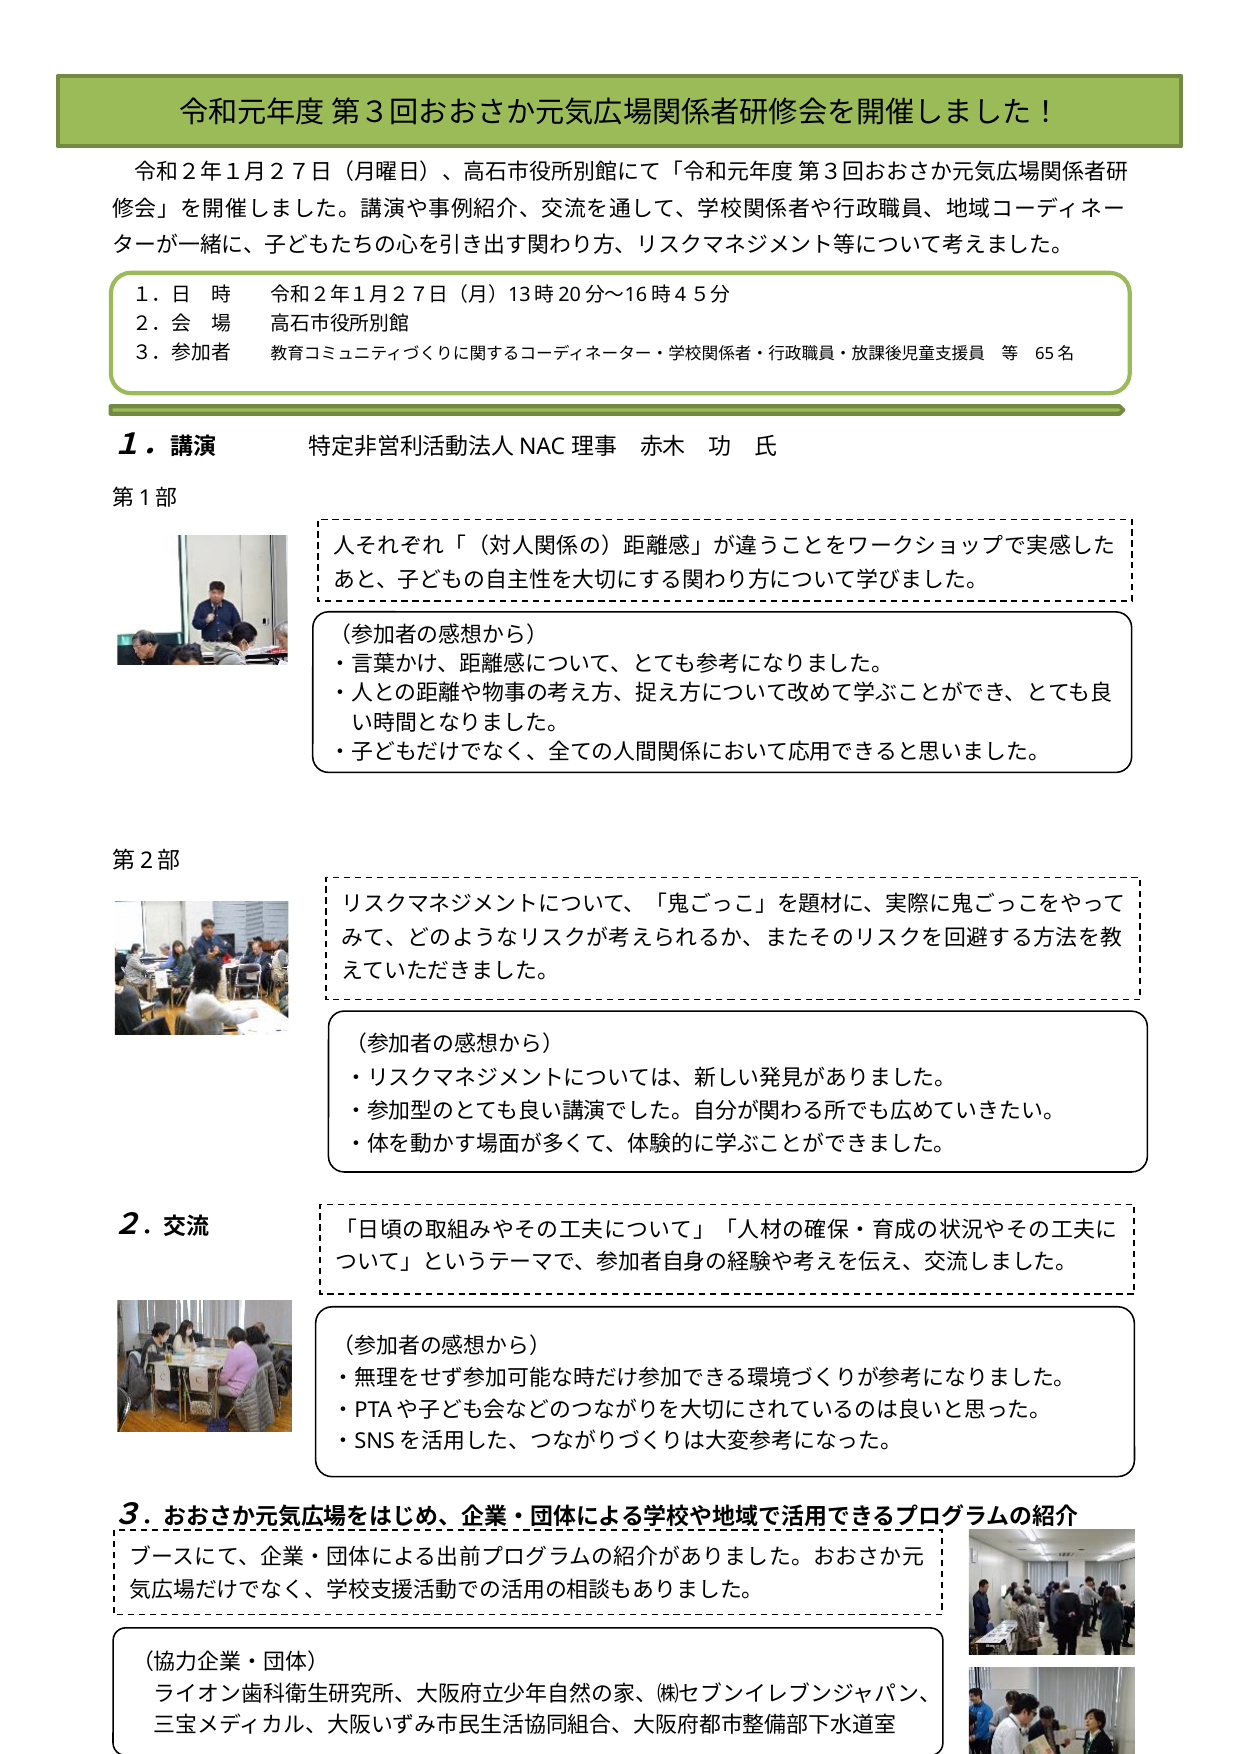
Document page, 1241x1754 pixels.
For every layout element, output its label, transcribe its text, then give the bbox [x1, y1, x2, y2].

text ２．交流 [112, 1185, 1128, 1258]
text ３．おおさか元気広場をはじめ、企業・団体による学校や地域で活用できるプログラムの紹介 [112, 1475, 1128, 1548]
picture [968, 1667, 1135, 1754]
text 第2部 [112, 841, 1128, 877]
picture [968, 1529, 1135, 1655]
text 第1部 [112, 478, 1128, 514]
picture [113, 901, 288, 1033]
picture [117, 1300, 292, 1432]
text 令和２年１月２７日（月曜日）、高石市役所別館にて「令和元年度 第３回おおさか元気広場関係者研修会」を開催しました。講演や事例紹介、交流を通して、学校関係者や行政職員、地域コーディネーターが一緒に、子どもたちの心を引き出す関わり方、リスクマネジメント等について考えました。 [112, 152, 1128, 261]
picture [115, 535, 287, 664]
text １．講演 特定非営利活動法人NAC 理事 赤木 功 氏 [112, 406, 1128, 478]
